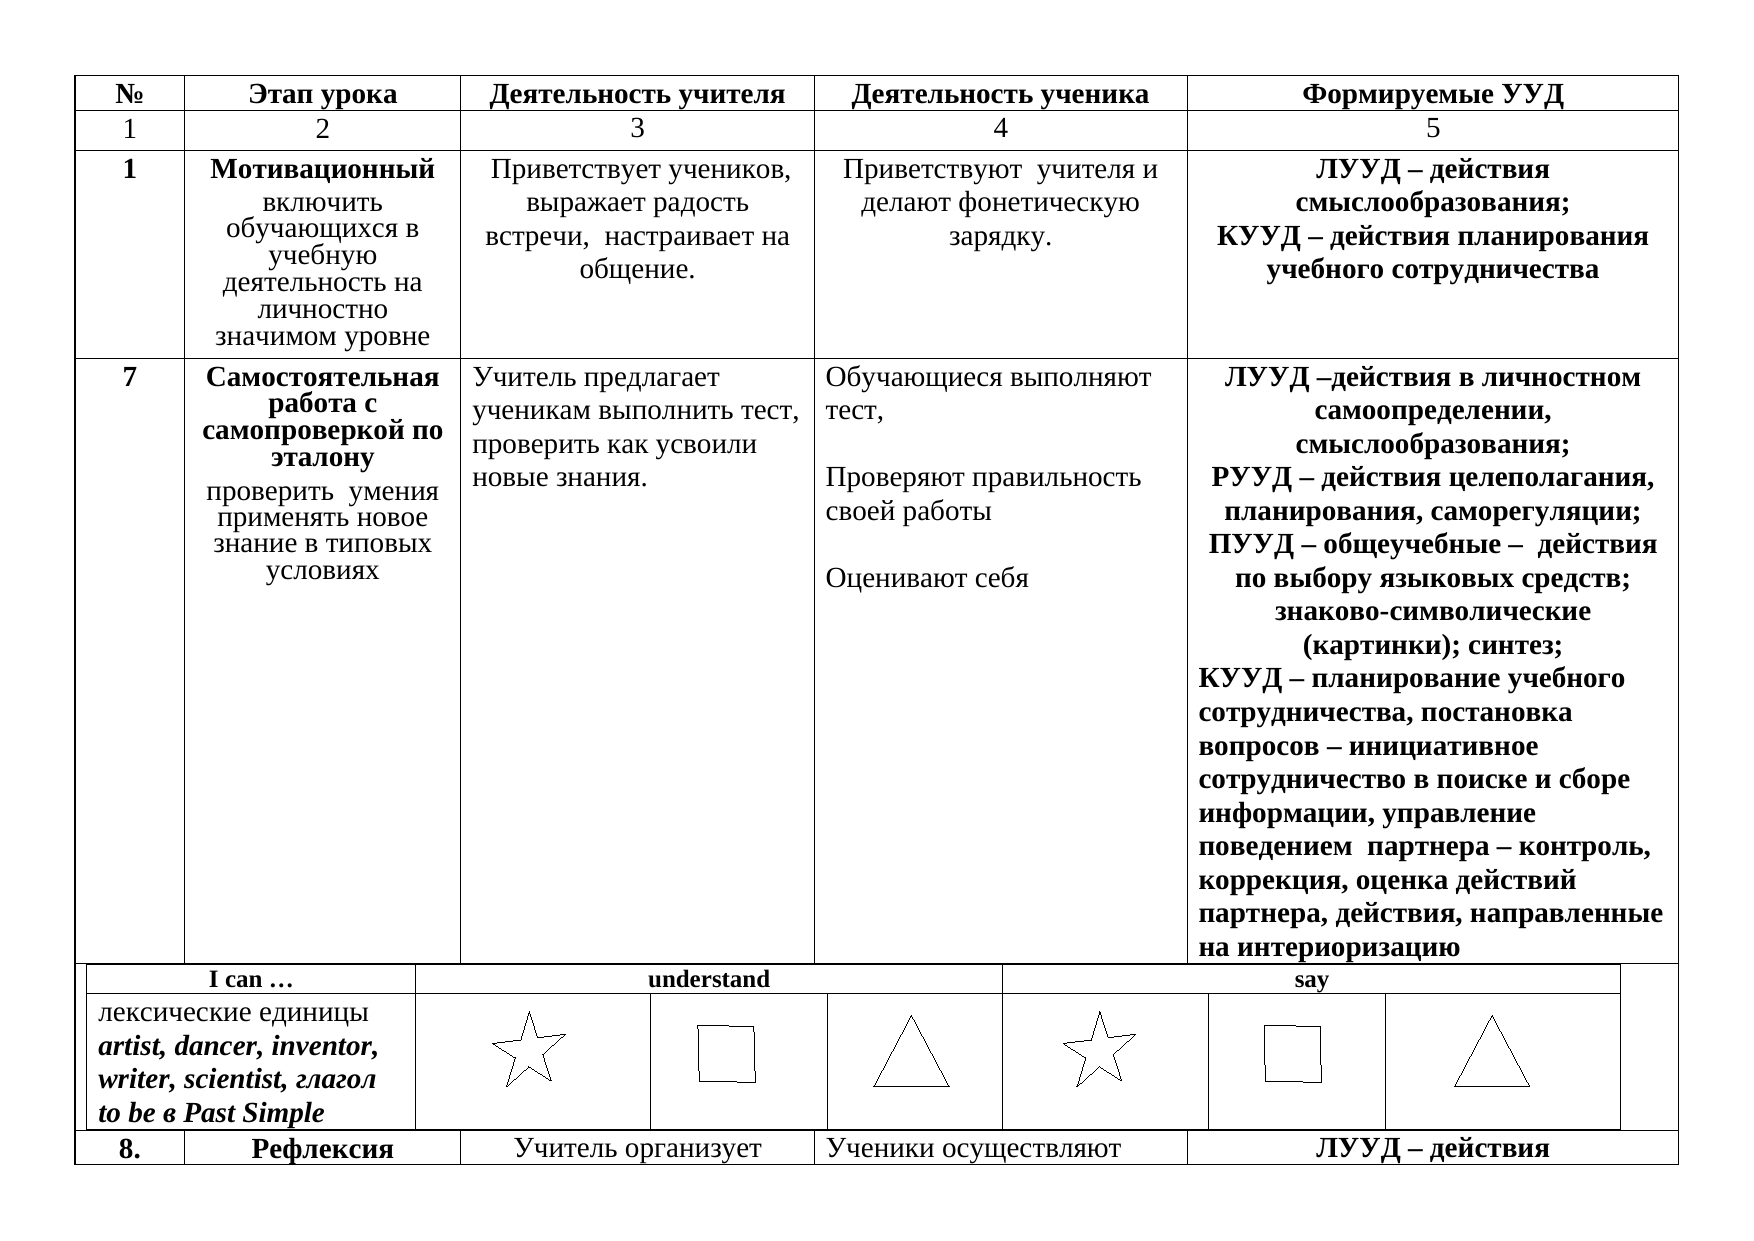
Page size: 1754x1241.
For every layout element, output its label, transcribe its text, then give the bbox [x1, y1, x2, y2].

table_cell [1003, 994, 1208, 1129]
table_cell Приветствуют учителя и делают фонетическую зарядку. [815, 151, 1187, 358]
table_cell [416, 994, 650, 1129]
table_cell 2 [185, 111, 460, 150]
table_cell 7 [76, 359, 184, 962]
table_cell Учитель предлагает ученикам выполнить тест, проверить как усвоили новые знания. [461, 359, 814, 962]
table_cell ЛУУД – действия смыслообразования; КУУД – действия планирования учебного сотрудничества [1188, 151, 1678, 358]
table_cell 4 [815, 111, 1187, 150]
table_cell 1 [76, 151, 184, 358]
table_cell 8. [76, 1131, 184, 1164]
table_cell [87, 994, 415, 1129]
table_cell Приветствует учеников, выражает радость встречи, настраивает на общение. [461, 151, 814, 358]
table_cell 3 [461, 111, 814, 150]
table_cell Учитель организует рефлексию Какие трудности испытывали в начале урока, какую цель поставили, какими способами ее достигали [461, 1131, 814, 1164]
table_cell 5 [1188, 111, 1678, 150]
table_cell ЛУУД –действия в личностном самоопределении, смыслообразования; РУУД – действия целеполагания, планирования, саморегуляции; ПУУД – общеучебные – действия по выбору языковых средств; знаково-символические (картинки); синтез; КУУД – планирование учебного сотрудничества, постановка вопросов – инициативное сотрудничество в поиске и сборе информации, управление поведением партнера – контроль, коррекция, оценка действий партнера, действия, направленные на интериоризацию [1188, 359, 1678, 962]
table_cell [416, 965, 1002, 993]
table_header Деятельность ученика [815, 76, 1187, 109]
table_cell [828, 994, 1002, 1129]
table_cell [76, 964, 86, 1129]
table_cell Мотивационный включить обучающихся в учебную деятельность на личностно значимом уровне [185, 151, 460, 358]
table_cell [1003, 965, 1620, 993]
table_header Этап урока [185, 76, 460, 109]
table_cell [651, 994, 827, 1129]
table_cell [1209, 994, 1385, 1129]
table_header № [76, 76, 184, 109]
table_cell [1386, 994, 1620, 1129]
table_cell [1621, 964, 1678, 1129]
table_cell 1 [76, 111, 184, 150]
table_header Формируемые УУД [1188, 76, 1678, 109]
table_cell [87, 965, 415, 993]
table_cell Обучающиеся выполняют тест, Проверяют правильность своей работы Оценивают себя [815, 359, 1187, 962]
table_cell Самостоятельная работа с самопроверкой по эталону проверить умения применять новое знание в типовых условиях [185, 359, 460, 962]
table_header Деятельность учителя [461, 76, 814, 109]
